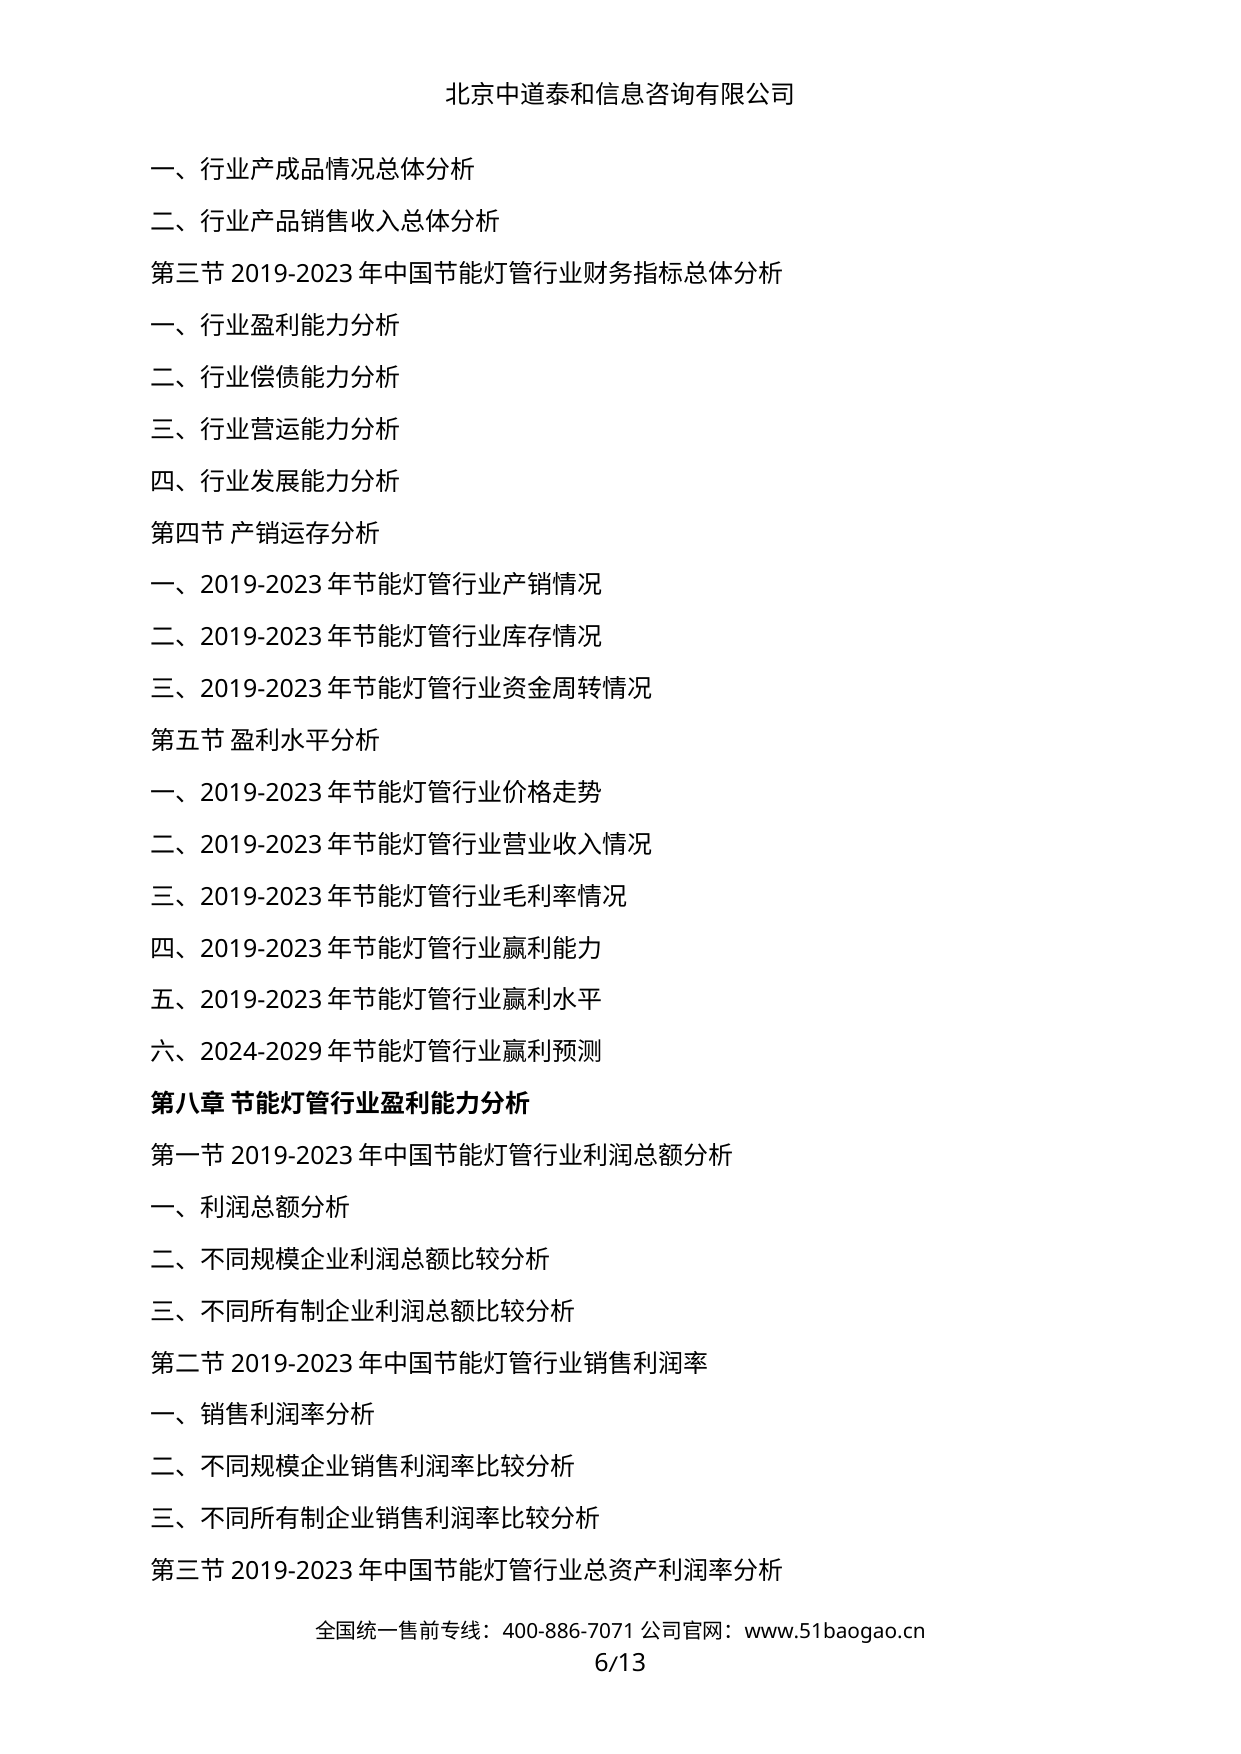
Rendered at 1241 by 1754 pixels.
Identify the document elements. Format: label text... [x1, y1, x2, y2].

text 第五节 盈利水平分析 [150, 721, 1090, 757]
text 二、不同规模企业销售利润率比较分析 [150, 1447, 1090, 1483]
text 第四节 产销运存分析 [150, 513, 1090, 549]
text 一、销售利润率分析 [150, 1395, 1090, 1431]
text 一、2019-2023年节能灯管行业产销情况 [150, 565, 1090, 601]
text 六、2024-2029年节能灯管行业赢利预测 [150, 1032, 1090, 1068]
text 一、2019-2023年节能灯管行业价格走势 [150, 772, 1090, 809]
text 一、行业产成品情况总体分析 [150, 150, 1090, 186]
text 第八章 节能灯管行业盈利能力分析 [150, 1084, 1090, 1120]
text 第三节 2019-2023年中国节能灯管行业总资产利润率分析 [150, 1551, 1090, 1587]
text 五、2019-2023年节能灯管行业赢利水平 [150, 980, 1090, 1016]
text 四、2019-2023年节能灯管行业赢利能力 [150, 928, 1090, 964]
text 三、不同所有制企业销售利润率比较分析 [150, 1499, 1090, 1535]
text 三、2019-2023年节能灯管行业毛利率情况 [150, 876, 1090, 912]
text 二、行业偿债能力分析 [150, 357, 1090, 394]
text 二、2019-2023年节能灯管行业库存情况 [150, 617, 1090, 653]
text 第一节 2019-2023年中国节能灯管行业利润总额分析 [150, 1136, 1090, 1172]
text 三、行业营运能力分析 [150, 409, 1090, 446]
text 三、2019-2023年节能灯管行业资金周转情况 [150, 669, 1090, 705]
text 二、2019-2023年节能灯管行业营业收入情况 [150, 824, 1090, 861]
text 一、行业盈利能力分析 [150, 306, 1090, 342]
text 四、行业发展能力分析 [150, 461, 1090, 497]
text 三、不同所有制企业利润总额比较分析 [150, 1291, 1090, 1327]
text 第三节 2019-2023年中国节能灯管行业财务指标总体分析 [150, 254, 1090, 290]
text 第二节 2019-2023年中国节能灯管行业销售利润率 [150, 1343, 1090, 1379]
text 二、行业产品销售收入总体分析 [150, 202, 1090, 238]
text 二、不同规模企业利润总额比较分析 [150, 1239, 1090, 1276]
text 一、利润总额分析 [150, 1187, 1090, 1224]
